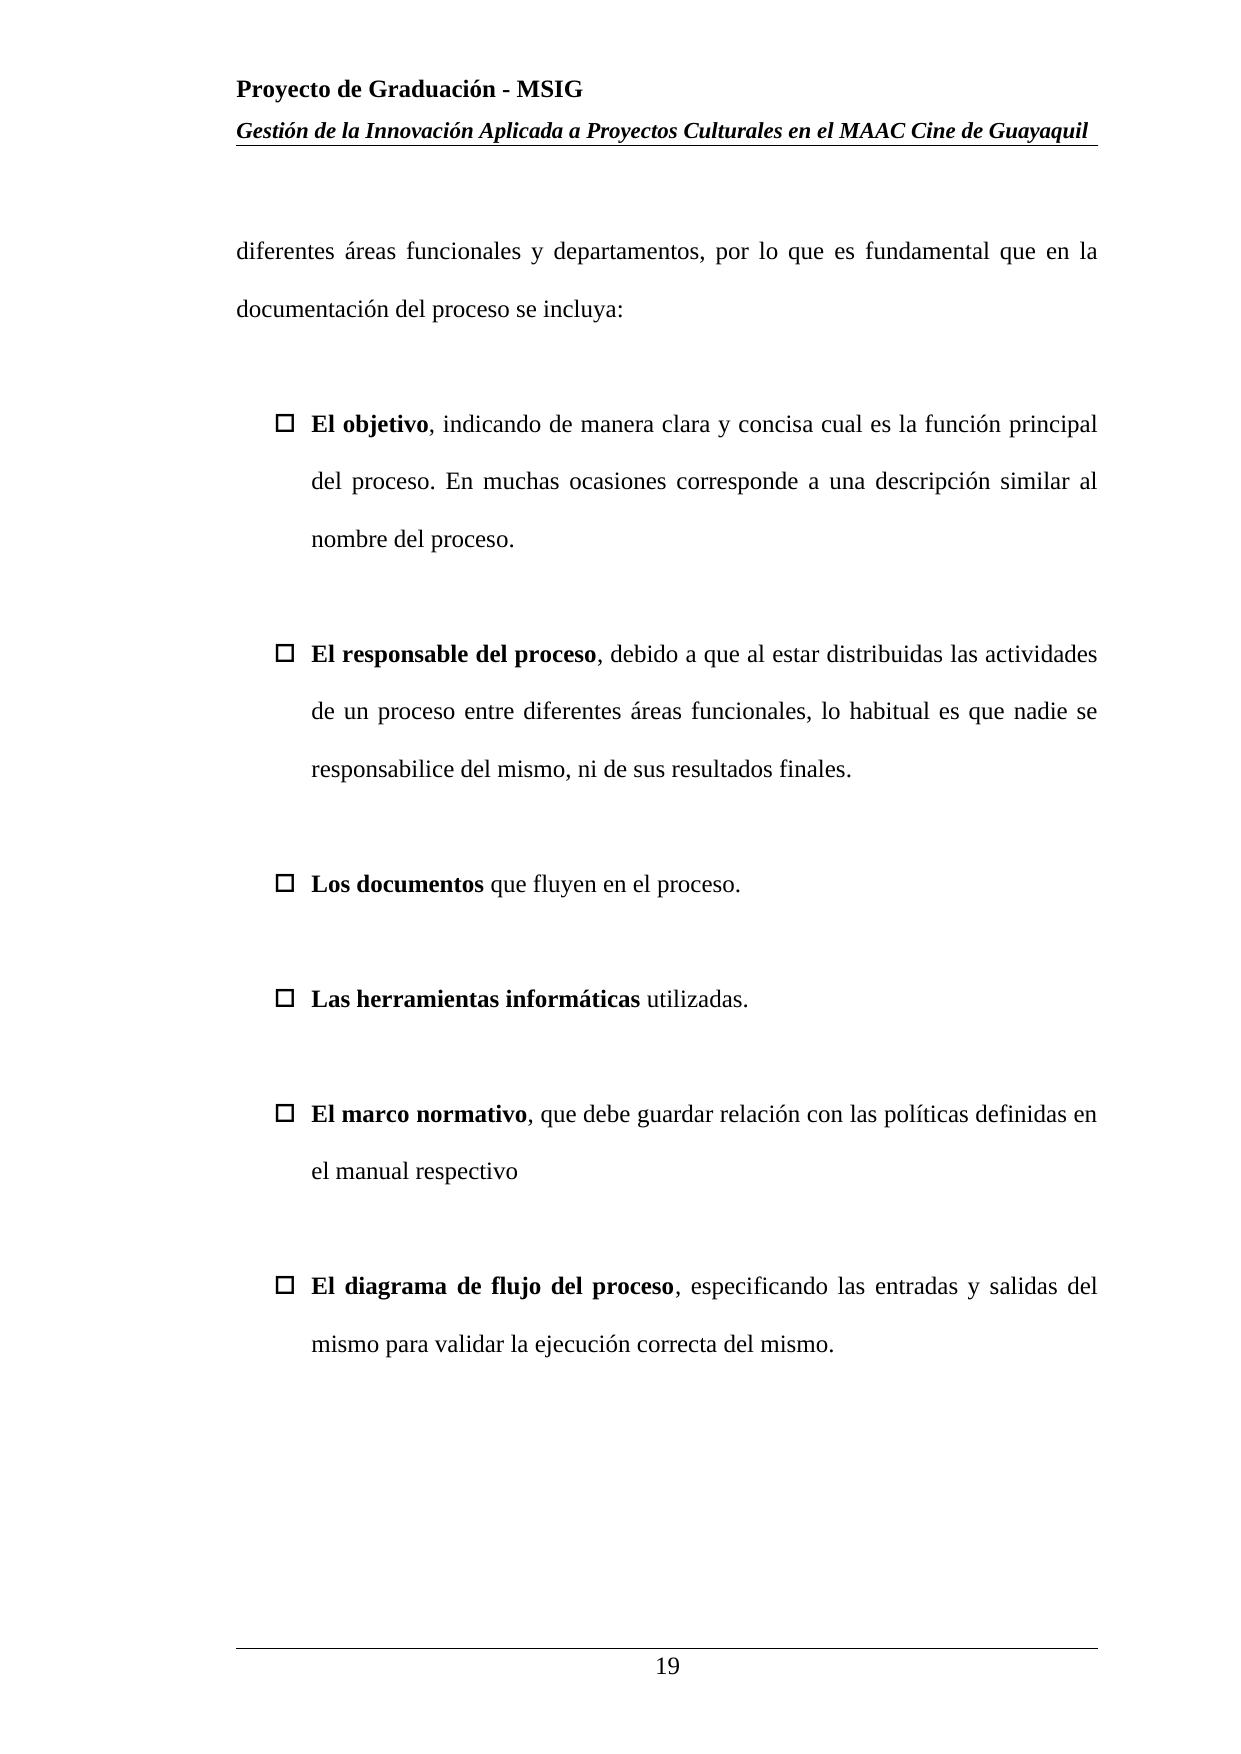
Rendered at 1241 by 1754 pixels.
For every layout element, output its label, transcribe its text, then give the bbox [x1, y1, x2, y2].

list Las herramientas informáticas utilizadas. [274, 984, 1098, 1012]
list El marco normativo, que debe guardar relación con las políticas definidas en el manual respectivo [274, 1099, 1098, 1185]
list El responsable del proceso, debido a que al estar distribuidas las actividades de un proceso entre diferentes áreas funcionales, lo habitual es que nadie se responsabilice del mismo, ni de sus resultados finales. [274, 639, 1098, 782]
list El objetivo, indicando de manera clara y concisa cual es la función principal del proceso. En muchas ocasiones corresponde a una descripción similar al nombre del proceso. [274, 409, 1098, 552]
list El diagrama de flujo del proceso, especificando las entradas y salidas del mismo para validar la ejecución correcta del mismo. [274, 1271, 1098, 1357]
list Los documentos que fluyen en el proceso. [274, 869, 1098, 897]
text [236, 236, 1098, 322]
